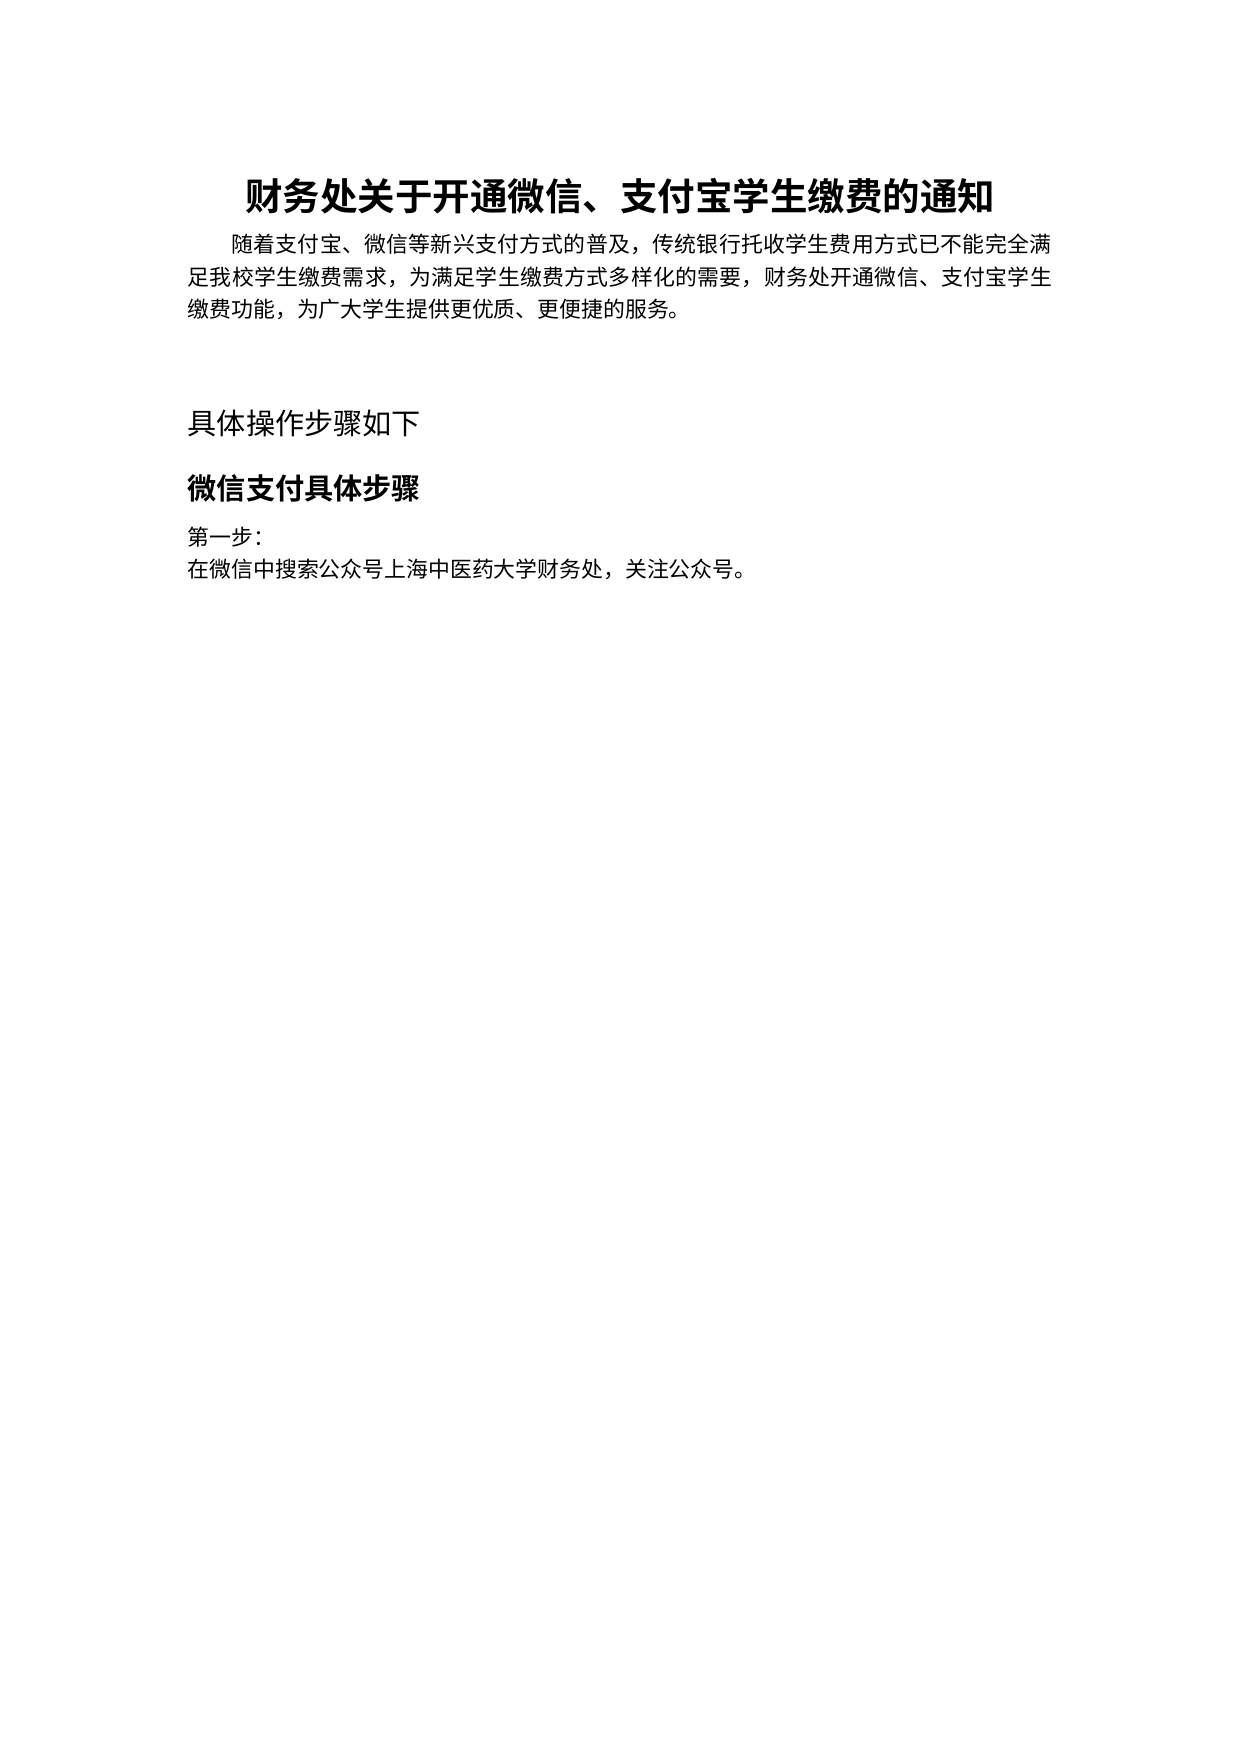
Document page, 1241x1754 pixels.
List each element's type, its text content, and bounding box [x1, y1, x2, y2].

text 微信支付具体步骤 [187, 454, 1053, 519]
text 第一步： [187, 519, 1053, 552]
text 随着支付宝、微信等新兴支付方式的普及，传统银行托收学生费用方式已不能完全满足我校学生缴费需求，为满足学生缴费方式多样化的需要，财务处开通微信、支付宝学生缴费功能，为广大学生提供更优质、更便捷的服务。 [187, 227, 1053, 324]
text 具体操作步骤如下 [187, 389, 1053, 454]
text 财务处关于开通微信、支付宝学生缴费的通知 [187, 162, 1053, 227]
text 在微信中搜索公众号上海中医药大学财务处，关注公众号。 [187, 552, 1053, 584]
